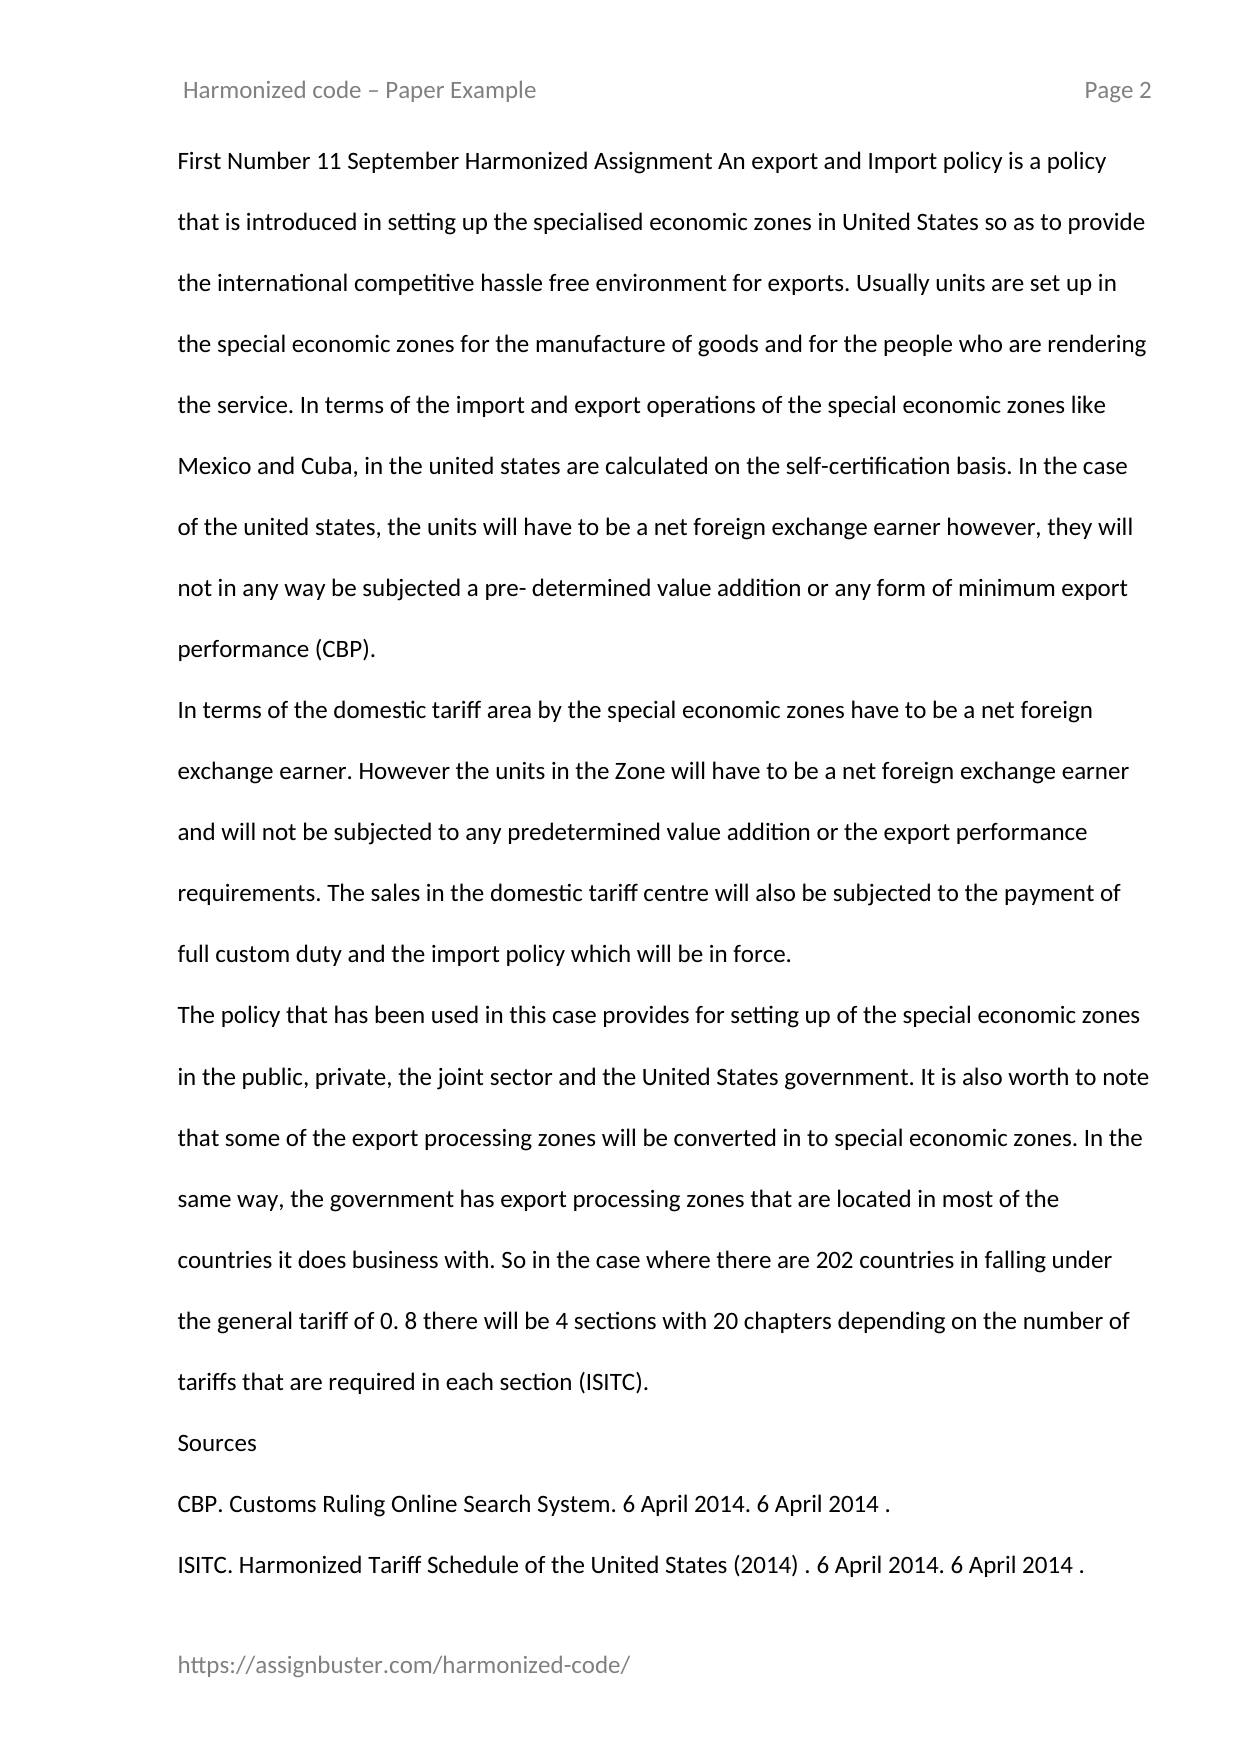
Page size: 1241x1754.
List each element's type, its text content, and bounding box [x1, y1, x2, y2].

text First Number 11 September Harmonized Assignment An export and Import policy is a policy that is introduced in setting up the specialised economic zones in United States so as to provide the international competitive hassle free environment for exports. Usually units are set up in the special economic zones for the manufacture of goods and for the people who are rendering the service. In terms of the import and export operations of the special economic zones like Mexico and Cuba, in the united states are calculated on the self-certification basis. In the case of the united states, the units will have to be a net foreign exchange earner however, they will not in any way be subjected a pre- determined value addition or any form of minimum export performance (CBP). In terms of the domestic tariff area by the special economic zones have to be a net foreign exchange earner. However the units in the Zone will have to be a net foreign exchange earner and will not be subjected to any predetermined value addition or the export performance requirements. The sales in the domestic tariff centre will also be subjected to the payment of full custom duty and the import policy which will be in force. The policy that has been used in this case provides for setting up of the special economic zones in the public, private, the joint sector and the United States government. It is also worth to note that some of the export processing zones will be converted in to special economic zones. In the same way, the government has export processing zones that are located in most of the countries it does business with. So in the case where there are 202 countries in falling under the general tariff of 0. 8 there will be 4 sections with 20 chapters depending on the number of tariffs that are required in each section (ISITC). Sources CBP. Customs Ruling Online Search System. 6 April 2014. 6 April 2014 . ISITC. Harmonized Tariff Schedule of the United States (2014) . 6 April 2014. 6 April 2014 . [177, 145, 1152, 1579]
